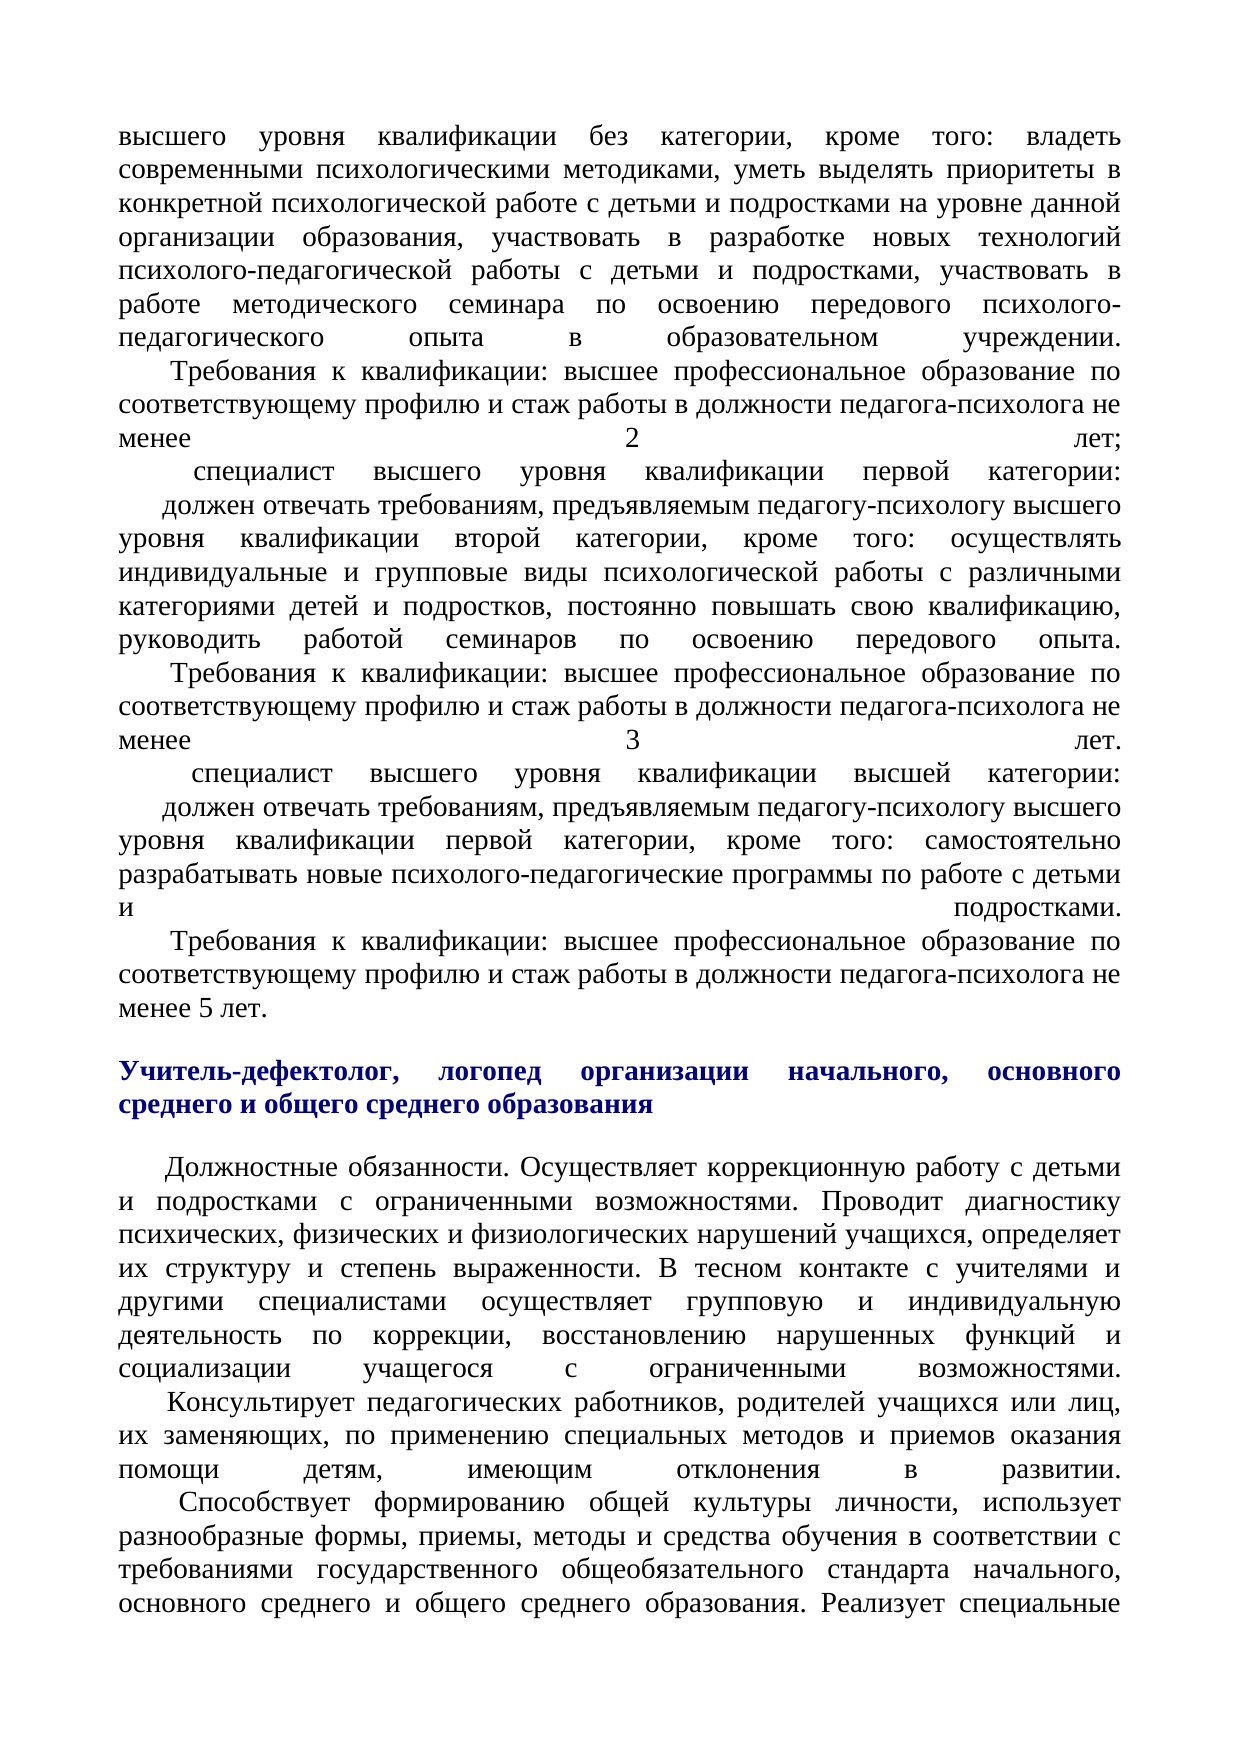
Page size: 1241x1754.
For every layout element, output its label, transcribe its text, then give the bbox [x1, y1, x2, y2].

text Учитель-дефектолог, логопед организации начального, основного среднего и общего среднего образования [118, 1053, 1122, 1120]
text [118, 1149, 1122, 1619]
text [118, 118, 1122, 1024]
